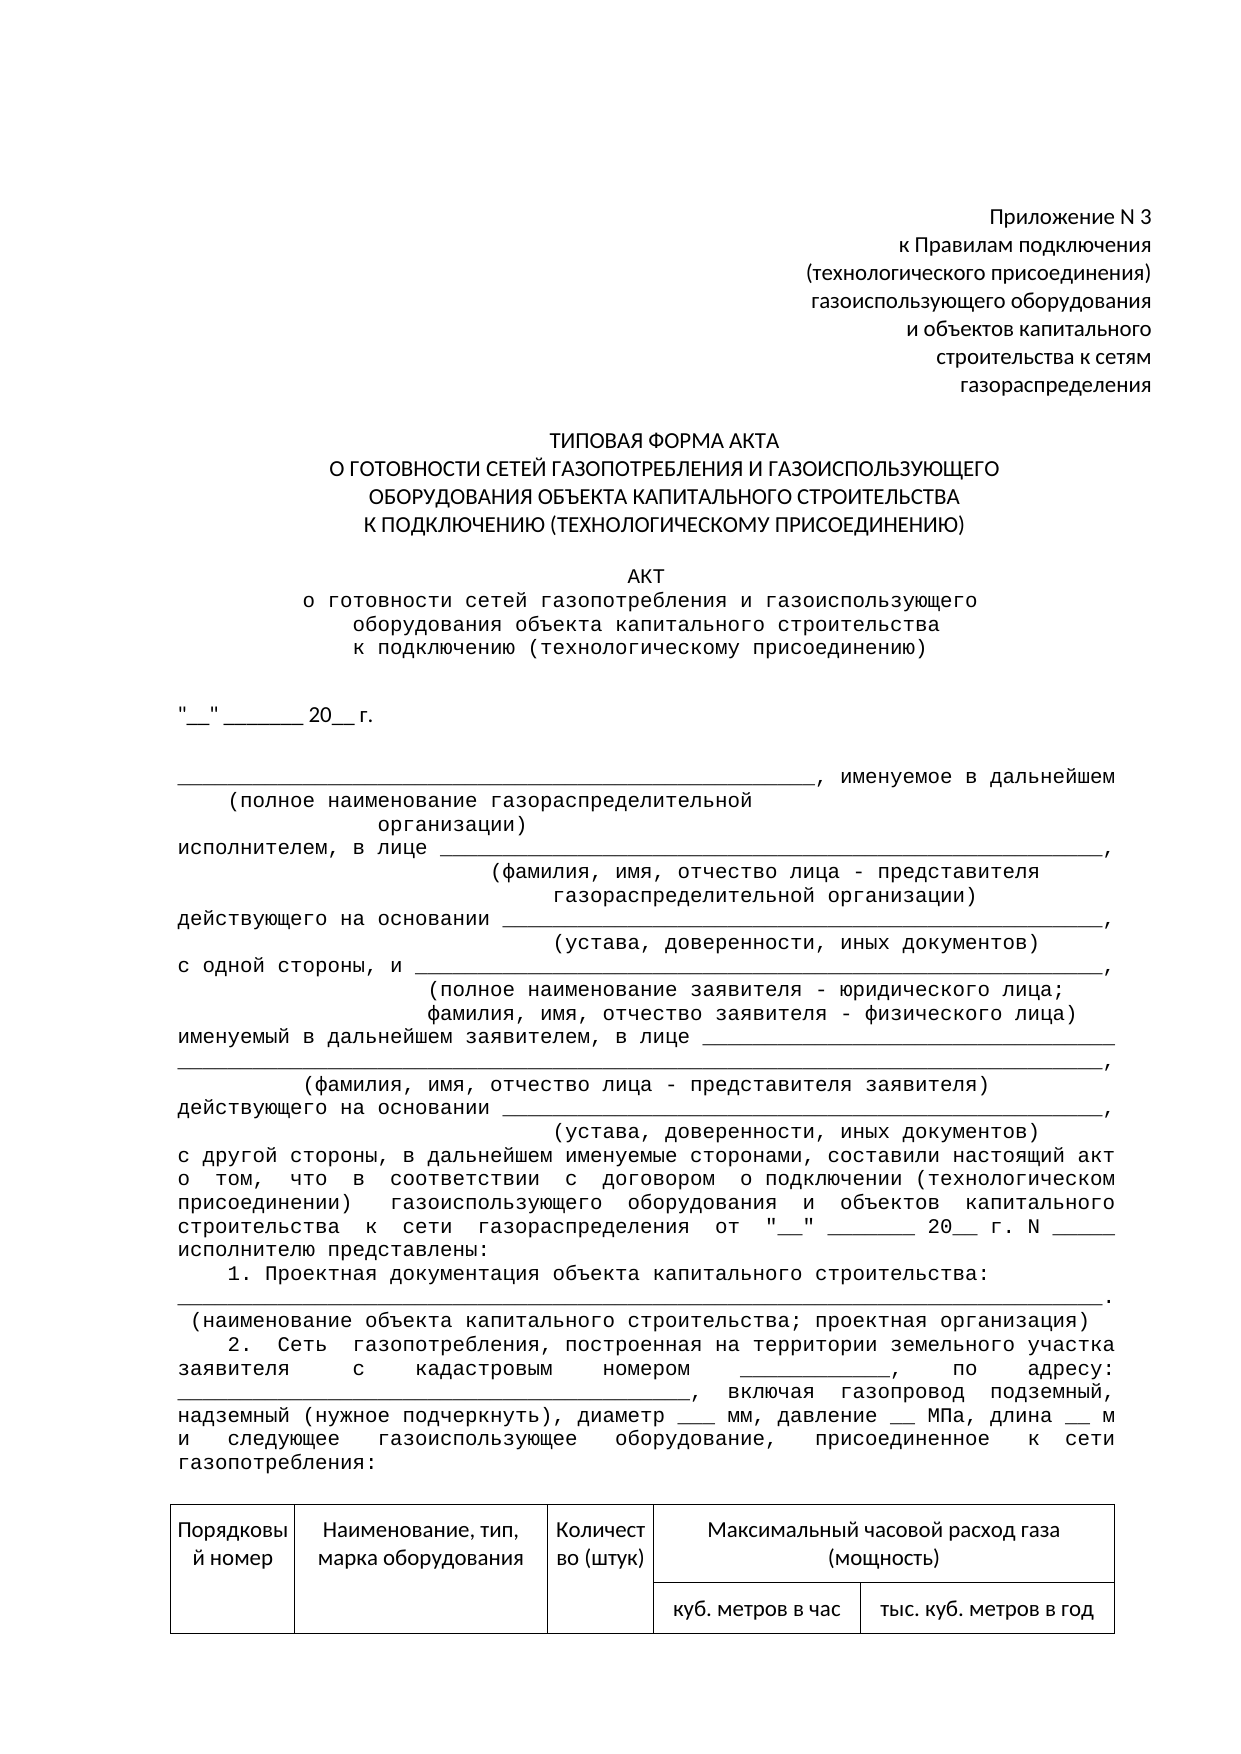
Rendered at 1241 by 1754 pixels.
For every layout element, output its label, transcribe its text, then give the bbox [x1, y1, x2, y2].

text к подключению (технологическому присоединению) [177, 637, 1152, 661]
text газораспределительной организации) [177, 884, 1152, 908]
text с другой стороны, в дальнейшем именуемые сторонами, составили настоящий акт [177, 1145, 1152, 1168]
text (полное наименование газораспределительной [177, 790, 1152, 814]
text заявителя с кадастровым номером ____________, по адресу: [177, 1357, 1152, 1381]
text газопотребления: [177, 1452, 1152, 1476]
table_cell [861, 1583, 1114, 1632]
text строительства к сетям [177, 342, 1152, 370]
text АКТ [177, 566, 1152, 590]
text присоединении) газоиспользующего оборудования и объектов капитального [177, 1192, 1152, 1216]
text фамилия, имя, отчество заявителя - физического лица) [177, 1003, 1152, 1026]
text организации) [177, 814, 1152, 837]
text (устава, доверенности, иных документов) [177, 1121, 1152, 1145]
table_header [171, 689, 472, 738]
text о том, что в соответствии с договором о подключении (технологическом [177, 1168, 1152, 1192]
text исполнителем, в лице _____________________________________________________, [177, 837, 1152, 861]
text оборудования объекта капитального строительства [177, 614, 1152, 637]
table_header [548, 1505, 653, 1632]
text действующего на основании ________________________________________________, [177, 1097, 1152, 1121]
text (устава, доверенности, иных документов) [177, 932, 1152, 956]
text ___________________________________________________, именуемое в дальнейшем [177, 766, 1152, 790]
text строительства к сети газораспределения от "__" _______ 20__ г. N _____ [177, 1216, 1152, 1239]
text исполнителю представлены: [177, 1239, 1152, 1263]
text __________________________________________________________________________. [177, 1287, 1152, 1310]
text (фамилия, имя, отчество лица - представителя заявителя) [177, 1074, 1152, 1097]
text газораспределения [177, 370, 1152, 398]
text с одной стороны, и _______________________________________________________, [177, 956, 1152, 979]
text 1. Проектная документация объекта капитального строительства: [177, 1263, 1152, 1287]
text к Правилам подключения [177, 230, 1152, 258]
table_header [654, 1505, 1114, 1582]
text ОБОРУДОВАНИЯ ОБЪЕКТА КАПИТАЛЬНОГО СТРОИТЕЛЬСТВА [177, 482, 1152, 510]
text Приложение N 3 [177, 202, 1152, 230]
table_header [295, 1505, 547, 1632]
text надземный (нужное подчеркнуть), диаметр ___ мм, давление __ МПа, длина __ м [177, 1405, 1152, 1428]
text и следующее газоиспользующее оборудование, присоединенное к сети [177, 1428, 1152, 1452]
text (фамилия, имя, отчество лица - представителя [177, 861, 1152, 884]
text ТИПОВАЯ ФОРМА АКТА [177, 426, 1152, 454]
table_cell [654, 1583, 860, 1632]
text __________________________________________________________________________, [177, 1050, 1152, 1074]
text К ПОДКЛЮЧЕНИЮ (ТЕХНОЛОГИЧЕСКОМУ ПРИСОЕДИНЕНИЮ) [177, 510, 1152, 538]
text 2. Сеть газопотребления, построенная на территории земельного участка [177, 1334, 1152, 1357]
text и объектов капитального [177, 314, 1152, 342]
text _________________________________________, включая газопровод подземный, [177, 1381, 1152, 1405]
text действующего на основании ________________________________________________, [177, 908, 1152, 932]
text о готовности сетей газопотребления и газоиспользующего [177, 590, 1152, 614]
text (полное наименование заявителя - юридического лица; [177, 979, 1152, 1003]
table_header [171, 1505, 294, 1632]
text именуемый в дальнейшем заявителем, в лице _________________________________ [177, 1026, 1152, 1050]
text (наименование объекта капитального строительства; проектная организация) [177, 1310, 1152, 1334]
text газоиспользующего оборудования [177, 286, 1152, 314]
text О ГОТОВНОСТИ СЕТЕЙ ГАЗОПОТРЕБЛЕНИЯ И ГАЗОИСПОЛЬЗУЮЩЕГО [177, 454, 1152, 482]
text (технологического присоединения) [177, 258, 1152, 286]
